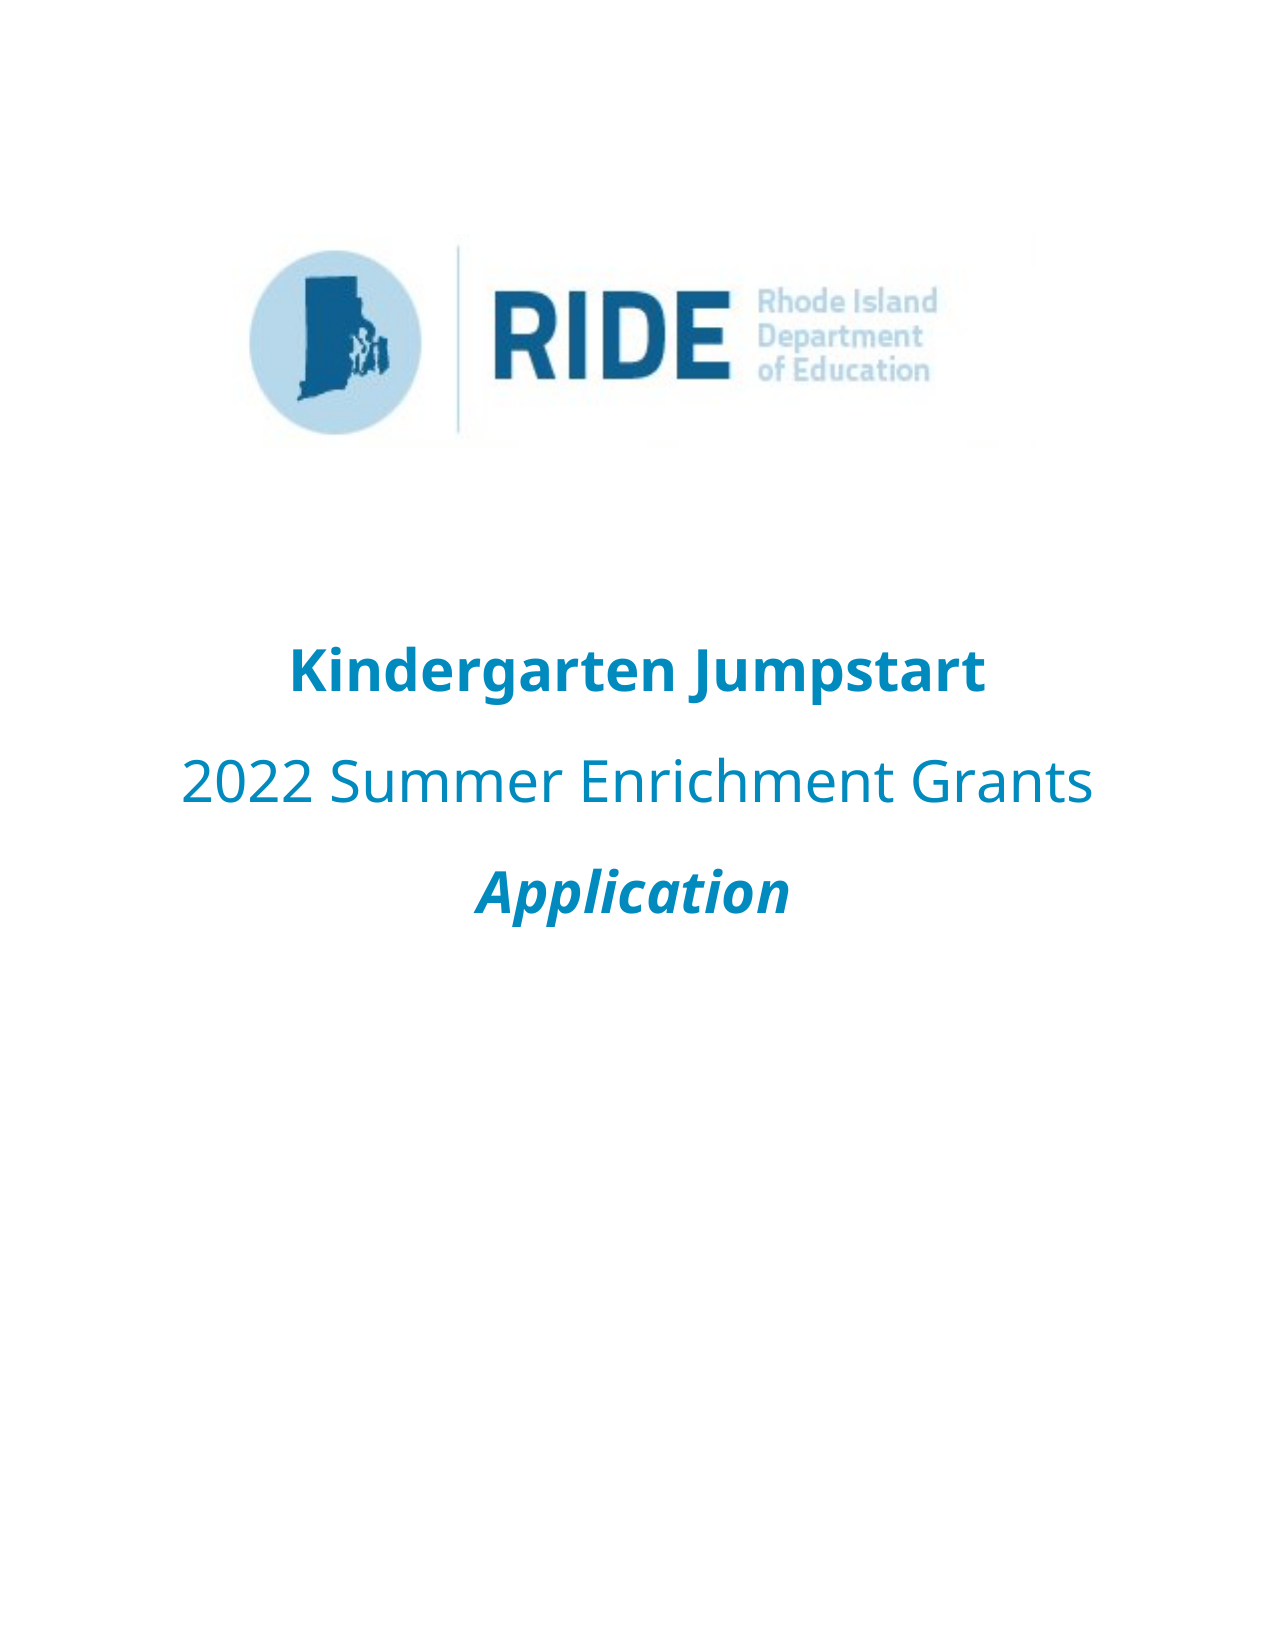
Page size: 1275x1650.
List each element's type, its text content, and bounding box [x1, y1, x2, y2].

picture [232, 234, 1037, 448]
subtitle 2022 Summer Enrichment Grants [105, 740, 1170, 819]
subtitle Kindergarten Jumpstart [105, 629, 1170, 708]
subtitle Application [105, 851, 1170, 930]
